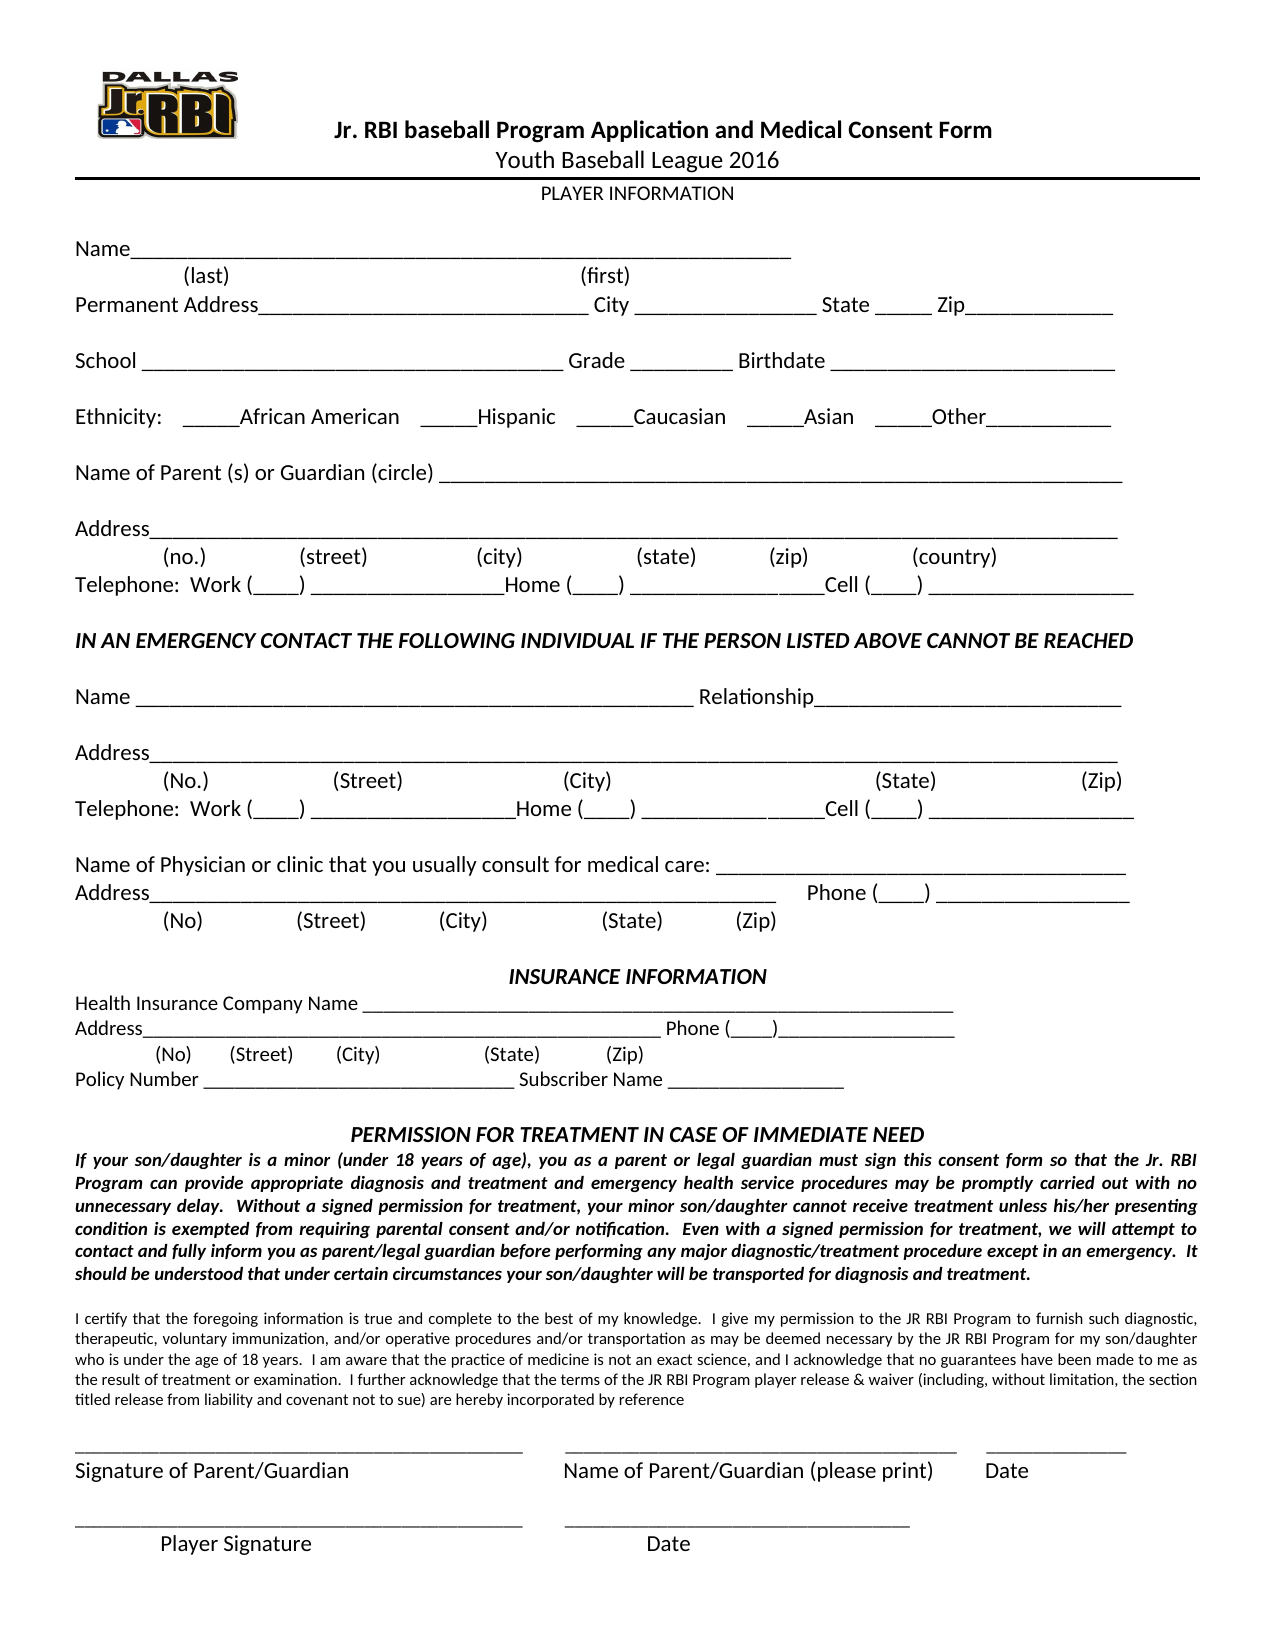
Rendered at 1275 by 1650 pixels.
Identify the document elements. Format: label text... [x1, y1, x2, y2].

text Name__________________________________________________________ [75, 234, 1200, 262]
text Name _________________________________________________ Relationship___________________________ [75, 682, 1200, 710]
text Name of Physician or clinic that you usually consult for medical care: ____________________________________ [75, 850, 1200, 878]
text Policy Number ______________________________ Subscriber Name _________________ [75, 1066, 1200, 1092]
text Address_______________________________________________________ Phone (____) _________________ [75, 878, 1200, 906]
text Jr. RBI baseball Program Application and Medical Consent Form [75, 68, 1200, 144]
text PLAYER INFORMATION [75, 180, 1200, 206]
text Telephone: Work (____) _________________Home (____) _________________Cell (____) __________________ [75, 570, 1200, 598]
text (no.) (street) (city) (state) (zip) (country) [75, 542, 1200, 570]
text Address_____________________________________________________________________________________ [75, 738, 1200, 766]
text Permanent Address_____________________________ City ________________ State _____ Zip_____________ [75, 290, 1200, 318]
text Health Insurance Company Name _________________________________________________________ [75, 990, 1200, 1016]
text (No.) (Street) (City) (State) (Zip) [75, 766, 1200, 794]
text Telephone: Work (____) __________________Home (____) ________________Cell (____) __________________ [75, 794, 1200, 822]
text Address_____________________________________________________________________________________ [75, 514, 1200, 542]
text PERMISSION FOR TREATMENT IN CASE OF IMMEDIATE NEED [75, 1120, 1200, 1148]
text INSURANCE INFORMATION [75, 962, 1200, 990]
text (No) (Street) (City) (State) (Zip) [75, 1041, 1200, 1066]
text (No) (Street) (City) (State) (Zip) [75, 906, 1200, 934]
text I certify that the foregoing information is true and complete to the best of my knowledge. I give my permission to the JR RBI Program to furnish such diagnostic, therapeutic, voluntary immunization, and/or operative procedures and/or transportation as may be deemed necessary by the JR RBI Program for my son/daughter who is under the age of 18 years. I am aware that the practice of medicine is not an exact science, and I acknowledge that no guarantees have been made to me as the result of treatment or examination. I further acknowledge that the terms of the JR RBI Program player release & waiver (including, without limitation, the section titled release from liability and covenant not to sue) are hereby incorporated by reference [75, 1308, 1200, 1410]
text ________________________________________________ _____________________________________ Player Signature Date [75, 1507, 1200, 1558]
text Signature of Parent/Guardian Name of Parent/Guardian (please print) Date [75, 1456, 1200, 1484]
text Youth Baseball League 2016 [75, 144, 1200, 177]
text _________ _______________________________________ __________________________________________ _______________ [75, 1433, 1200, 1456]
text Name of Parent (s) or Guardian (circle) ____________________________________________________________ [75, 458, 1200, 486]
picture [97, 67, 238, 139]
text If your son/daughter is a minor (under 18 years of age), you as a parent or legal guardian must sign this consent form so that the Jr. RBI Program can provide appropriate diagnosis and treatment and emergency health service procedures may be promptly carried out with no unnecessary delay. Without a signed permission for treatment, your minor son/daughter cannot receive treatment unless his/her presenting condition is exempted from requiring parental consent and/or notification. Even with a signed permission for treatment, we will attempt to contact and fully inform you as parent/legal guardian before performing any major diagnostic/treatment procedure except in an emergency. It should be understood that under certain circumstances your son/daughter will be transported for diagnosis and treatment. [75, 1148, 1200, 1285]
text Address__________________________________________________ Phone (____)_________________ [75, 1016, 1200, 1041]
text IN AN EMERGENCY CONTACT THE FOLLOWING INDIVIDUAL IF THE PERSON LISTED ABOVE CANNOT BE REACHED [75, 626, 1200, 654]
text Ethnicity: _____African American _____Hispanic _____Caucasian _____Asian _____Other___________ [75, 402, 1200, 430]
text School _____________________________________ Grade _________ Birthdate _________________________ [75, 346, 1200, 374]
text (last) (first) [75, 262, 1200, 290]
